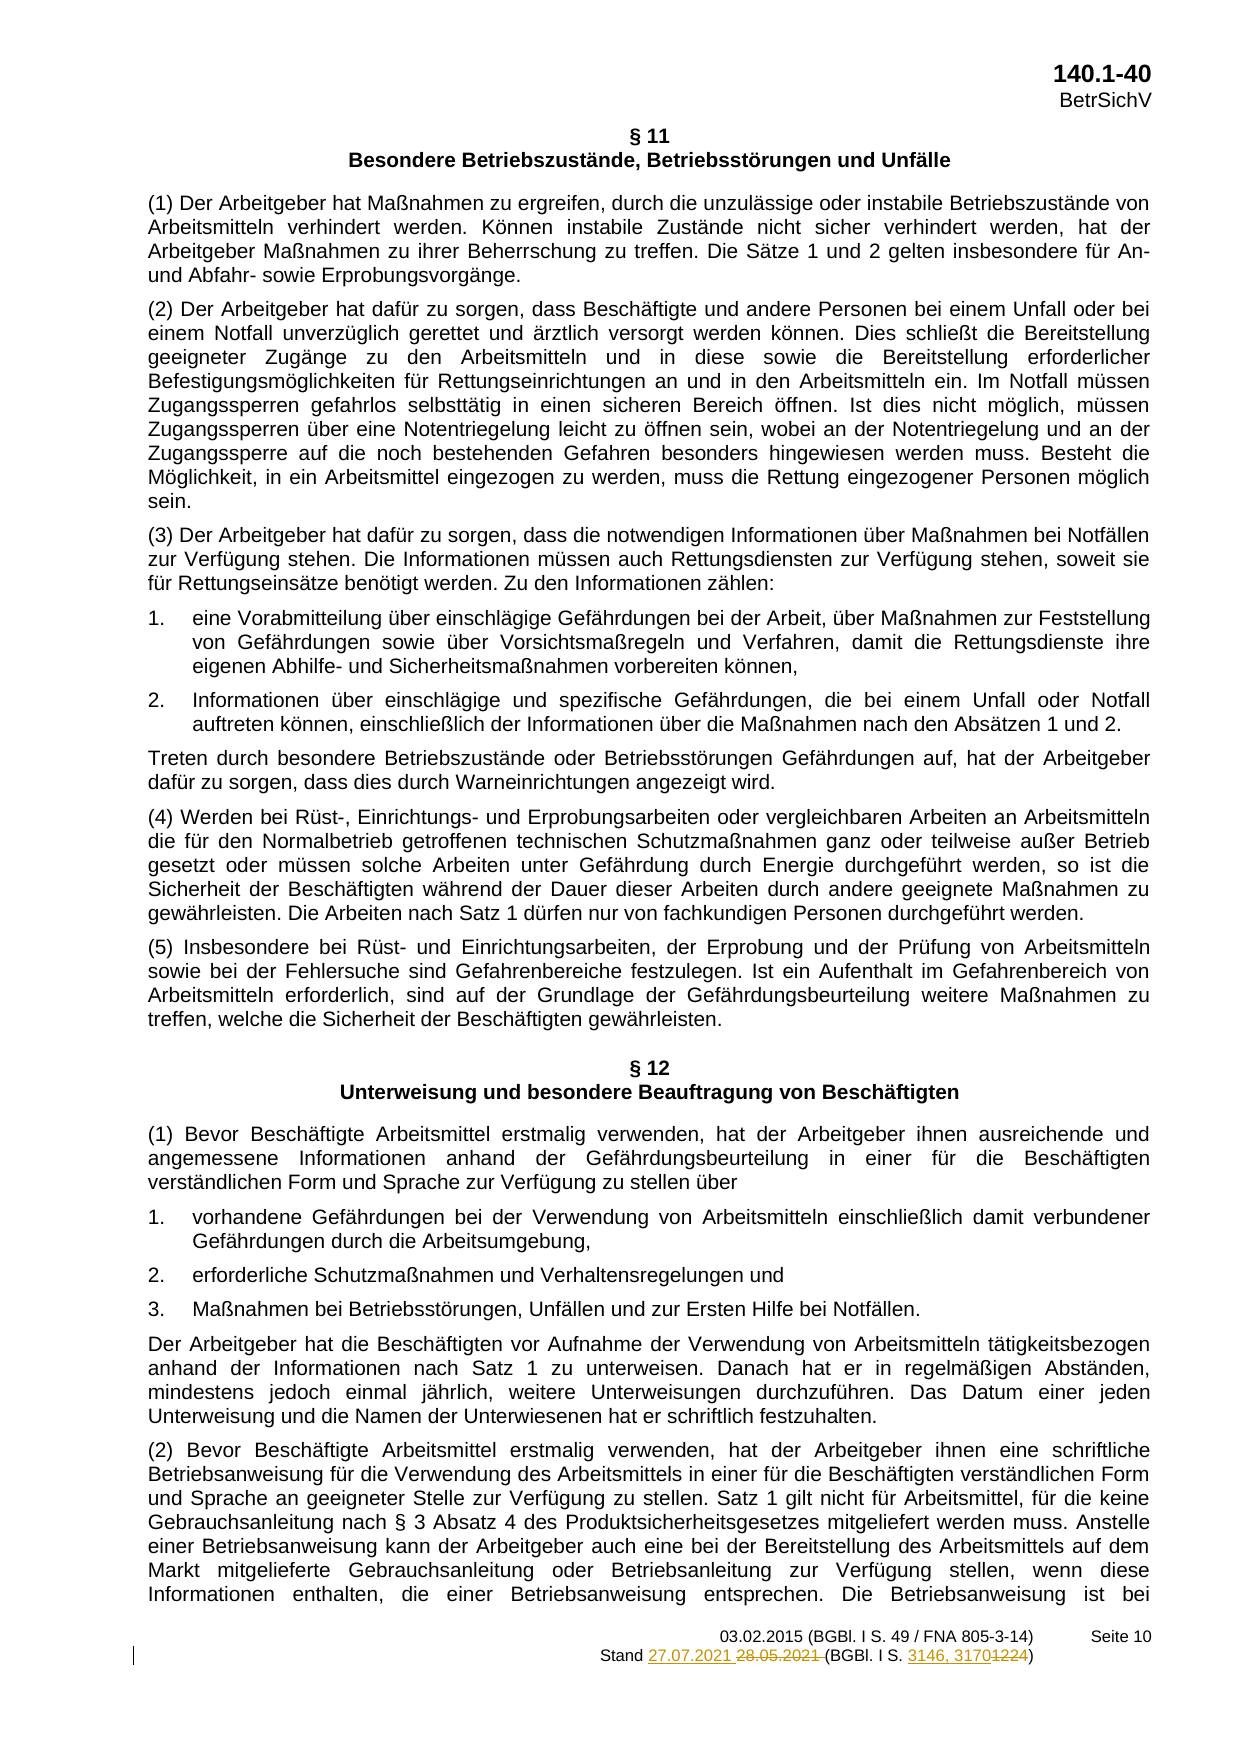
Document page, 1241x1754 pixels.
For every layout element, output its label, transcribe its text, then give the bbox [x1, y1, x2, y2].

text 2. Informationen über einschlägige und spezifische Gefährdungen, die bei einem Unfall oder Notfall auftreten können, einschließlich der Informationen über die Maßnahmen nach den Absätzen 1 und 2. [148, 688, 1152, 736]
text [148, 1438, 1152, 1606]
text (2) Der Arbeitgeber hat dafür zu sorgen, dass Beschäftigte und andere Personen bei einem Unfall oder bei einem Notfall unverzüglich gerettet und ärztlich versorgt werden können. Dies schließt die Bereitstellung geeigneter Zugänge zu den Arbeitsmitteln und in diese sowie die Bereitstellung erforderlicher Befestigungsmöglichkeiten für Rettungseinrichtungen an und in den Arbeitsmitteln ein. Im Notfall müssen Zugangssperren gefahrlos selbsttätig in einen sicheren Bereich öffnen. Ist dies nicht möglich, müssen Zugangssperren über eine Notentriegelung leicht zu öffnen sein, wobei an der Notentriegelung und an der Zugangssperre auf die noch bestehenden Gefahren besonders hingewiesen werden muss. Besteht die Möglichkeit, in ein Arbeitsmittel eingezogen zu werden, muss die Rettung eingezogener Personen möglich sein. [148, 297, 1152, 513]
text (1) Der Arbeitgeber hat Maßnahmen zu ergreifen, durch die unzulässige oder instabile Betriebszustände von Arbeitsmitteln verhindert werden. Können instabile Zustände nicht sicher verhindert werden, hat der Arbeitgeber Maßnahmen zu ihrer Beherrschung zu treffen. Die Sätze 1 und 2 gelten insbesondere für An- und Abfahr- sowie Erprobungsvorgänge. [148, 191, 1152, 287]
text Der Arbeitgeber hat die Beschäftigten vor Aufnahme der Verwendung von Arbeitsmitteln tätigkeitsbezogen anhand der Informationen nach Satz 1 zu unterweisen. Danach hat er in regelmäßigen Abständen, mindestens jedoch einmal jährlich, weitere Unterweisungen durchzuführen. Das Datum einer jeden Unterweisung und die Namen der Unterwiesenen hat er schriftlich festzuhalten. [148, 1332, 1152, 1427]
text 1. eine Vorabmitteilung über einschlägige Gefährdungen bei der Arbeit, über Maßnahmen zur Feststellung von Gefährdungen sowie über Vorsichtsmaßregeln und Verfahren, damit die Rettungsdienste ihre eigenen Abhilfe- und Sicherheitsmaßnahmen vorbereiten können, [148, 606, 1152, 677]
text 3. Maßnahmen bei Betriebsstörungen, Unfällen und zur Ersten Hilfe bei Notfällen. [148, 1297, 1152, 1321]
text (4) Werden bei Rüst-, Einrichtungs- und Erprobungsarbeiten oder vergleichbaren Arbeiten an Arbeitsmitteln die für den Normalbetrieb getroffenen technischen Schutzmaßnahmen ganz oder teilweise außer Betrieb gesetzt oder müssen solche Arbeiten unter Gefährdung durch Energie durchgeführt werden, so ist die Sicherheit der Beschäftigten während der Dauer dieser Arbeiten durch andere geeignete Maßnahmen zu gewährleisten. Die Arbeiten nach Satz 1 dürfen nur von fachkundigen Personen durchgeführt werden. [148, 804, 1152, 924]
text (3) Der Arbeitgeber hat dafür zu sorgen, dass die notwendigen Informationen über Maßnahmen bei Notfällen zur Verfügung stehen. Die Informationen müssen auch Rettungsdiensten zur Verfügung stehen, soweit sie für Rettungseinsätze benötigt werden. Zu den Informationen zählen: [148, 523, 1152, 595]
text 2. erforderliche Schutzmaßnahmen und Verhaltensregelungen und [148, 1263, 1152, 1287]
subtitle § 11 Besondere Betriebszustände, Betriebsstörungen und Unfälle [148, 124, 1152, 172]
subtitle § 12 Unterweisung und besondere Beauftragung von Beschäftigten [148, 1056, 1152, 1103]
text 1. vorhandene Gefährdungen bei der Verwendung von Arbeitsmitteln einschließlich damit verbundener Gefährdungen durch die Arbeitsumgebung, [148, 1204, 1152, 1252]
text Treten durch besondere Betriebszustände oder Betriebsstörungen Gefährdungen auf, hat der Arbeitgeber dafür zu sorgen, dass dies durch Warneinrichtungen angezeigt wird. [148, 746, 1152, 794]
text (5) Insbesondere bei Rüst- und Einrichtungsarbeiten, der Erprobung und der Prüfung von Arbeitsmitteln sowie bei der Fehlersuche sind Gefahrenbereiche festzulegen. Ist ein Aufenthalt im Gefahrenbereich von Arbeitsmitteln erforderlich, sind auf der Grundlage der Gefährdungsbeurteilung weitere Maßnahmen zu treffen, welche die Sicherheit der Beschäftigten gewährleisten. [148, 935, 1152, 1031]
text (1) Bevor Beschäftigte Arbeitsmittel erstmalig verwenden, hat der Arbeitgeber ihnen ausreichende und angemessene Informationen anhand der Gefährdungsbeurteilung in einer für die Beschäftigten verständlichen Form und Sprache zur Verfügung zu stellen über [148, 1122, 1152, 1194]
